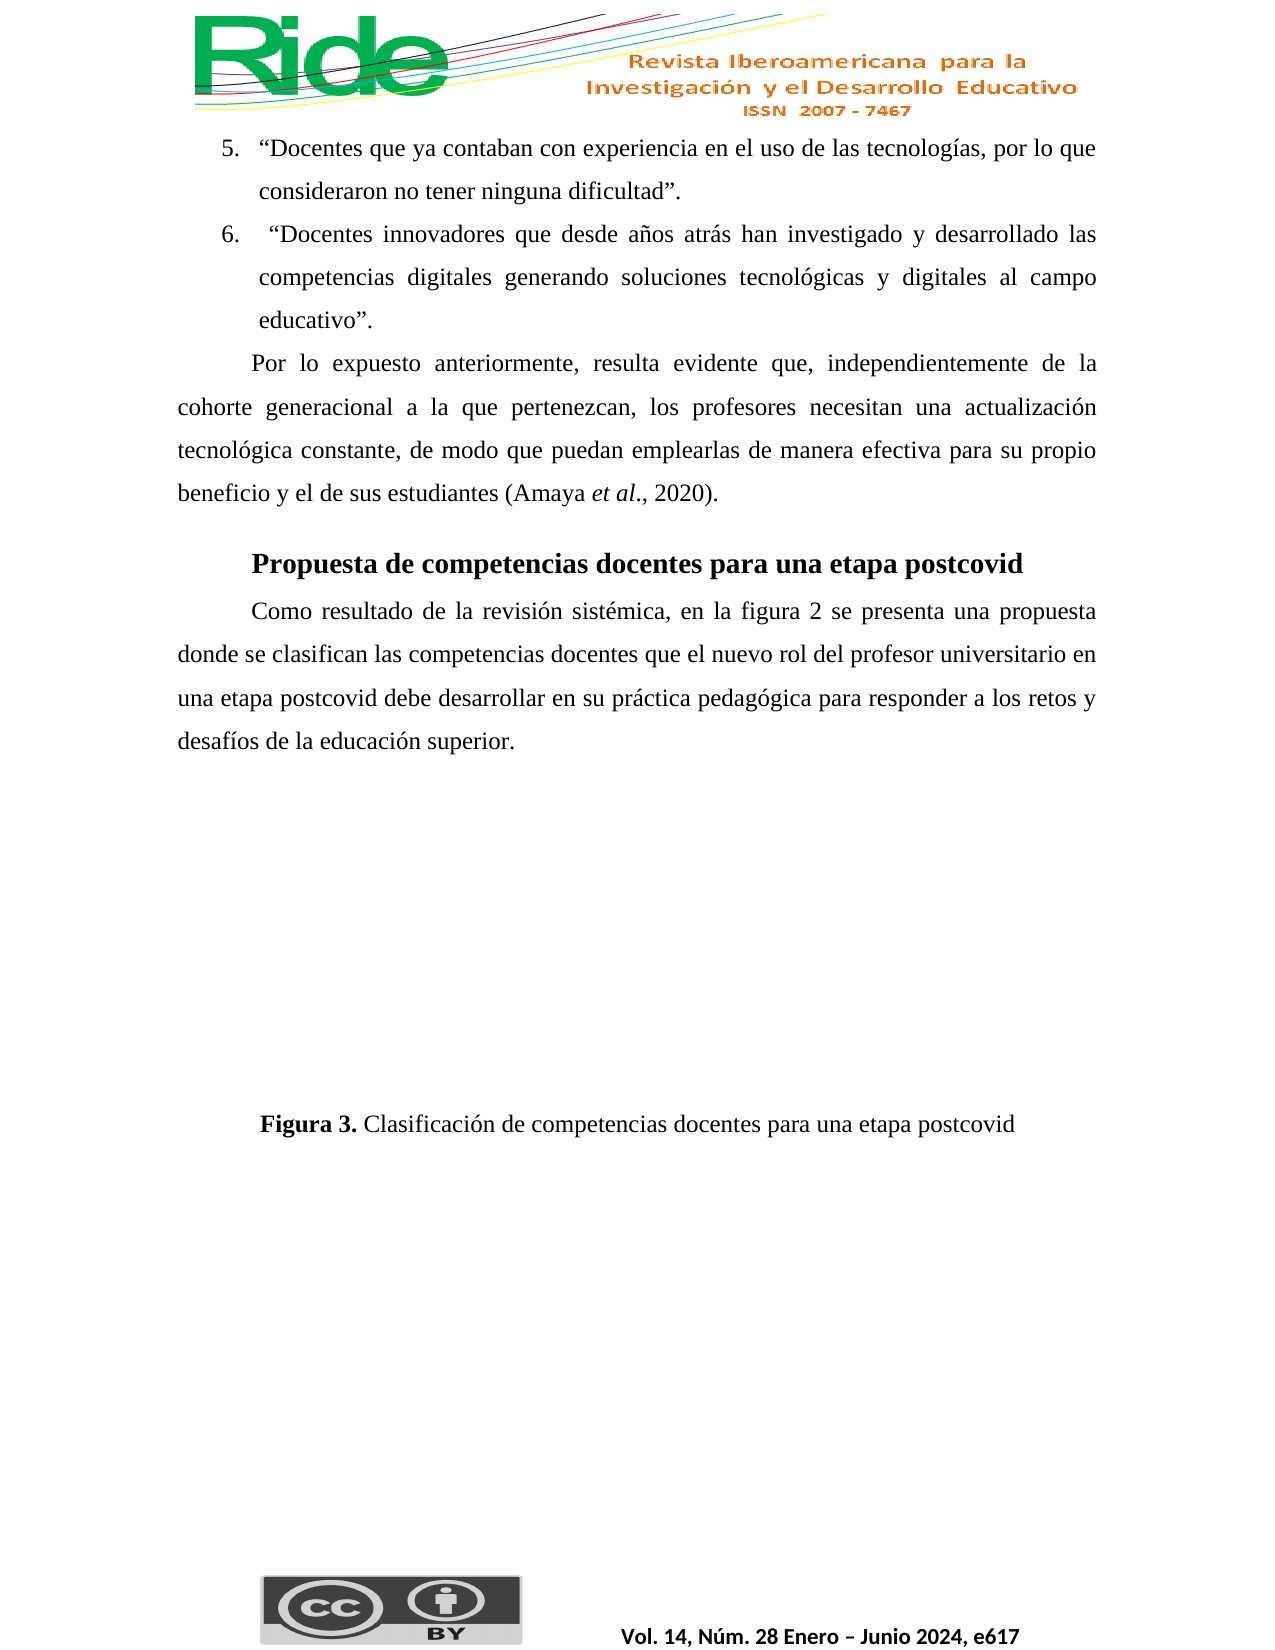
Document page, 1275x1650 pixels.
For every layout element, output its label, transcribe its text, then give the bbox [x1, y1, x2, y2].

picture [260, 1575, 523, 1645]
text Por lo expuesto anteriormente, resulta evidente que, independientemente de la cohorte generacional a la que pertenezcan, los profesores necesitan una actualización tecnológica constante, de modo que puedan emplearlas de manera efectiva para su propio beneficio y el de sus estudiantes (Amaya et al., 2020). [177, 348, 1098, 507]
text Figura 3. Clasificación de competencias docentes para una etapa postcovid [177, 1109, 1098, 1138]
picture [194, 14, 1081, 119]
subtitle Propuesta de competencias docentes para una etapa postcovid [177, 546, 1098, 579]
text Como resultado de la revisión sistémica, en la figura 2 se presenta una propuesta donde se clasifican las competencias docentes que el nuevo rol del profesor universitario en una etapa postcovid debe desarrollar en su práctica pedagógica para responder a los retos y desafíos de la educación superior. [177, 596, 1098, 754]
list “Docentes que ya contaban con experiencia en el uso de las tecnologías, por lo que consideraron no tener ninguna dificultad”. [221, 133, 1098, 205]
list “Docentes innovadores que desde años atrás han investigado y desarrollado las competencias digitales generando soluciones tecnológicas y digitales al campo educativo”. [221, 219, 1098, 334]
